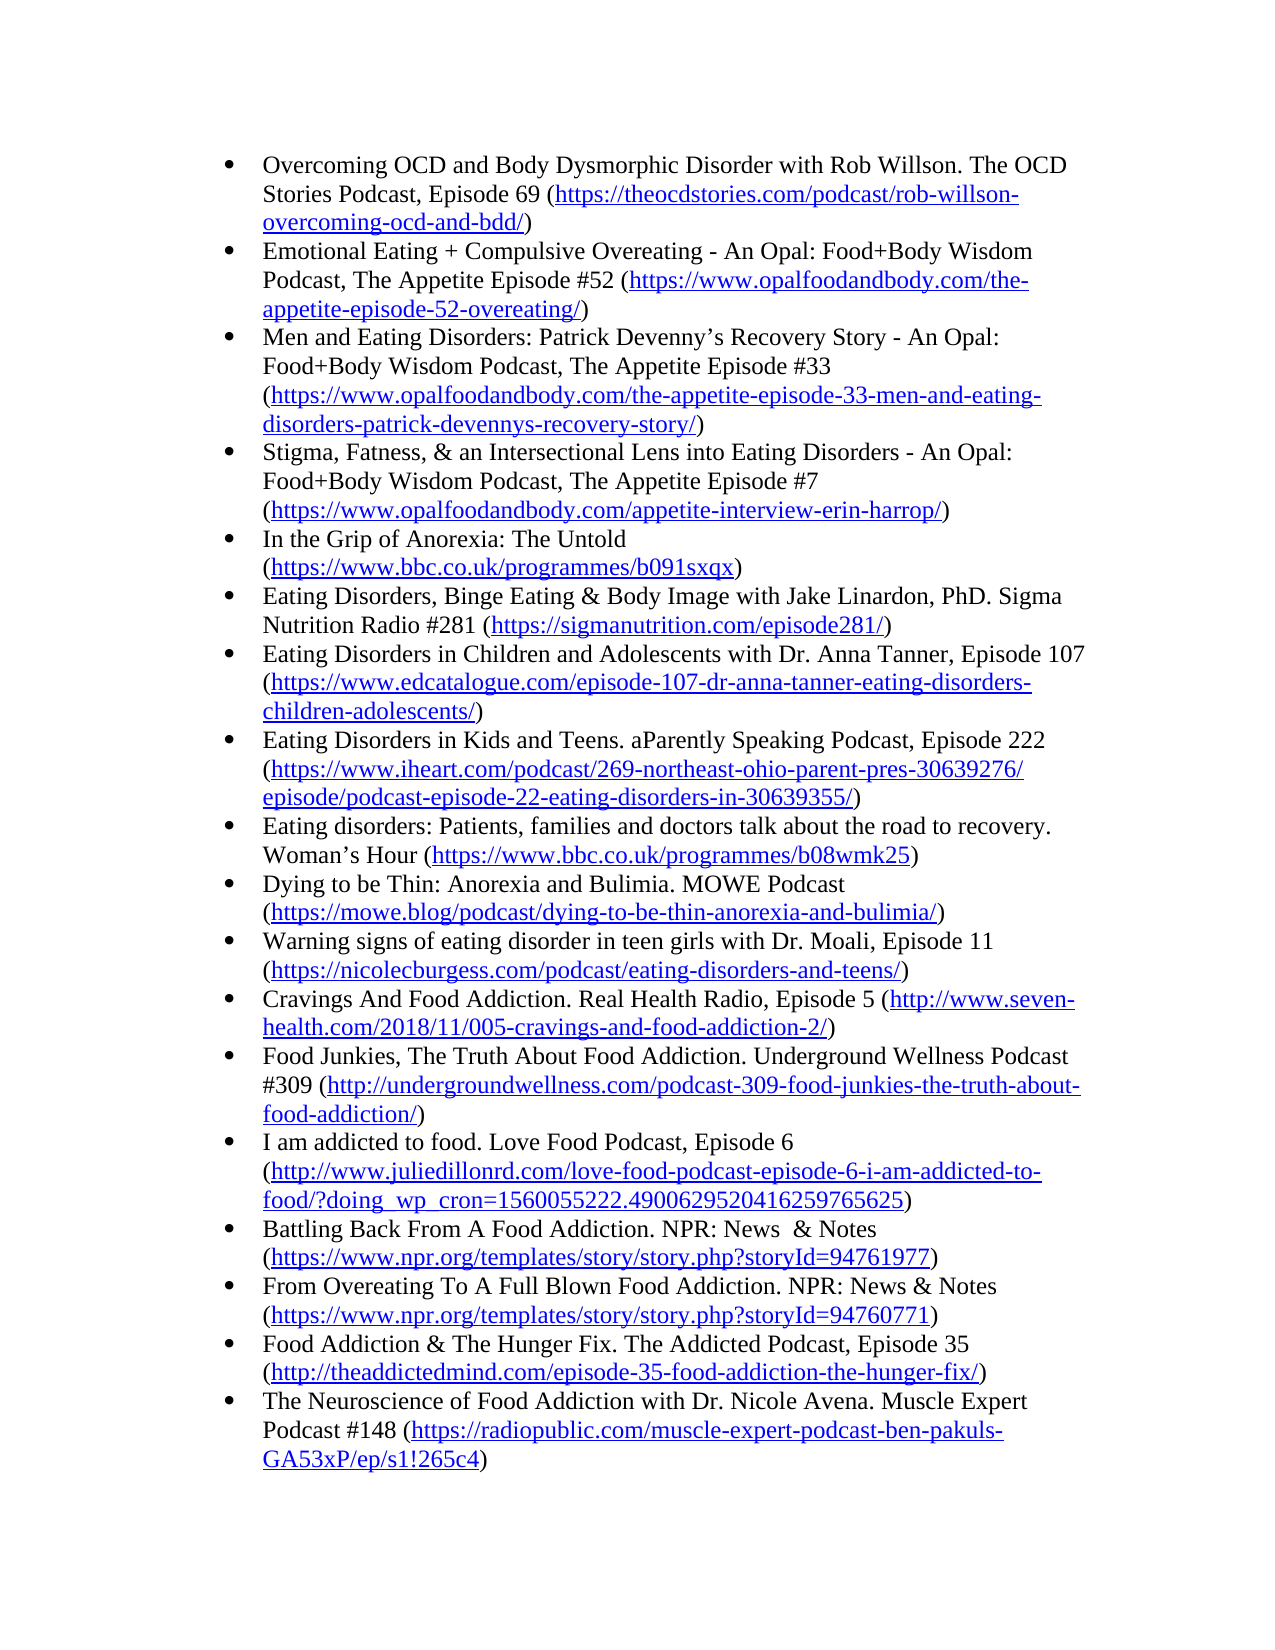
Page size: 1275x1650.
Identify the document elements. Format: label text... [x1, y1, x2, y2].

list Stigma, Fatness, & an Intersectional Lens into Eating Disorders - An Opal: Food+Body Wisdom Podcast, The Appetite Episode #7 (https://www.opalfoodandbody.com/appetite-interview-erin-harrop/) [225, 495, 1087, 581]
list Men and Eating Disorders: Patrick Devenny’s Recovery Story - An Opal: Food+Body Wisdom Podcast, The Appetite Episode #33 (https://www.opalfoodandbody.com/the-appetite-episode-33-men-and-eating-disorders-patrick-devennys-recovery-story/) [225, 380, 1087, 495]
list From Overeating To A Full Blown Food Addiction. NPR: News & Notes (https://www.npr.org/templates/story/story.php?storyId=94760771) [225, 1329, 1087, 1386]
list Food Junkies, The Truth About Food Addiction. Underground Wellness Podcast #309 (http://undergroundwellness.com/podcast-309-food-junkies-the-truth-about-food-addiction/) [225, 1099, 1087, 1185]
list Warning signs of eating disorder in teen girls with Dr. Moali, Episode 11 (https://nicolecburgess.com/podcast/eating-disorders-and-teens/) [225, 984, 1087, 1041]
list Eating disorders: Patients, families and doctors talk about the road to recovery. Woman’s Hour (https://www.bbc.co.uk/programmes/b08wmk25) [225, 869, 1087, 926]
list Dying to be Thin: Anorexia and Bulimia. MOWE Podcast (https://mowe.blog/podcast/dying-to-be-thin-anorexia-and-bulimia/) [225, 926, 1087, 984]
list Eating Disorders, Binge Eating & Body Image with Jake Linardon, PhD. Sigma Nutrition Radio #281 (https://sigmanutrition.com/episode281/) [225, 639, 1087, 696]
list Cravings And Food Addiction. Real Health Radio, Episode 5 (http://www.seven-health.com/2018/11/005-cravings-and-food-addiction-2/) [225, 1041, 1087, 1099]
list Binge Eating And Emotional Eating – The Experience Of An Olympic Athlete. The Model Health Show, Episode 8 (https://themodelhealthshow.com/eat360/) [225, 150, 1087, 207]
list Overcoming OCD and Body Dysmorphic Disorder with Rob Willson. The OCD Stories Podcast, Episode 69 (https://theocdstories.com/podcast/rob-willson-overcoming-ocd-and-bdd/) [225, 207, 1087, 294]
list Emotional Eating + Compulsive Overeating - An Opal: Food+Body Wisdom Podcast, The Appetite Episode #52 (https://www.opalfoodandbody.com/the-appetite-episode-52-overeating/) [225, 294, 1087, 380]
list Eating Disorders in Kids and Teens. aParently Speaking Podcast, Episode 222 (https://www.iheart.com/podcast/269-northeast-ohio-parent-pres-30639276/episode/podcast-episode-22-eating-disorders-in-30639355/) [225, 782, 1087, 869]
list Food Addiction & The Hunger Fix. The Addicted Podcast, Episode 35 (http://theaddictedmind.com/episode-35-food-addiction-the-hunger-fix/) [225, 1386, 1087, 1444]
list Battling Back From A Food Addiction. NPR: News & Notes (https://www.npr.org/templates/story/story.php?storyId=94761977) [225, 1271, 1087, 1329]
list Eating Disorders in Children and Adolescents with Dr. Anna Tanner, Episode 107 (https://www.edcatalogue.com/episode-107-dr-anna-tanner-eating-disorders-children-adolescents/) [225, 696, 1087, 782]
list I am addicted to food. Love Food Podcast, Episode 6 (http://www.juliedillonrd.com/love-food-podcast-episode-6-i-am-addicted-to-food/?doing_wp_cron=1560055222.4900629520416259765625) [225, 1185, 1087, 1271]
list In the Grip of Anorexia: The Untold (https://www.bbc.co.uk/programmes/b091sxqx) [225, 581, 1087, 639]
